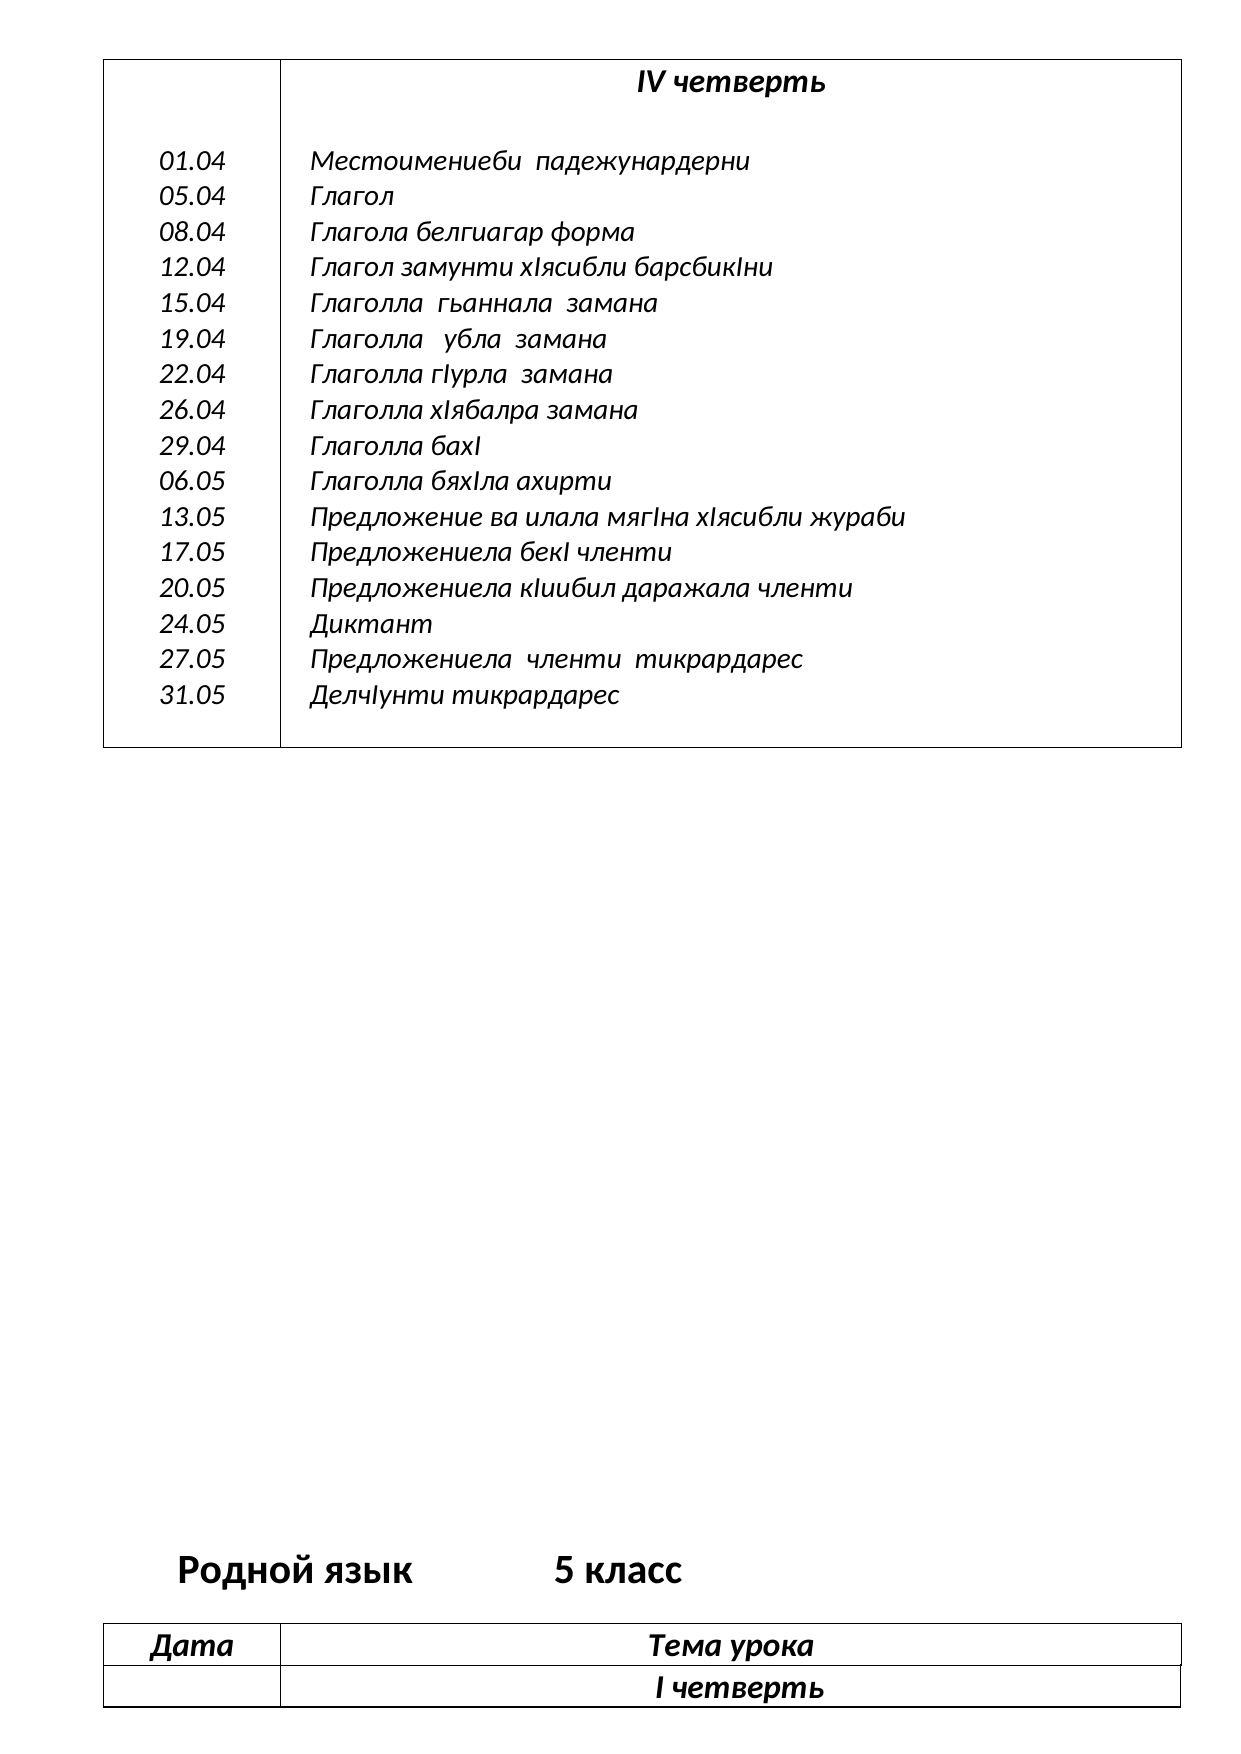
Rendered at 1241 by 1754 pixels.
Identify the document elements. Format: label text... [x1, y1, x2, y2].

table_header Дата [104, 1624, 280, 1664]
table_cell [104, 1666, 280, 1706]
table_header Тема урока [281, 1624, 1181, 1664]
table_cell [104, 60, 280, 747]
text Родной язык 5 класс [177, 1543, 1152, 1594]
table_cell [281, 60, 1181, 747]
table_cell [281, 1666, 1180, 1706]
